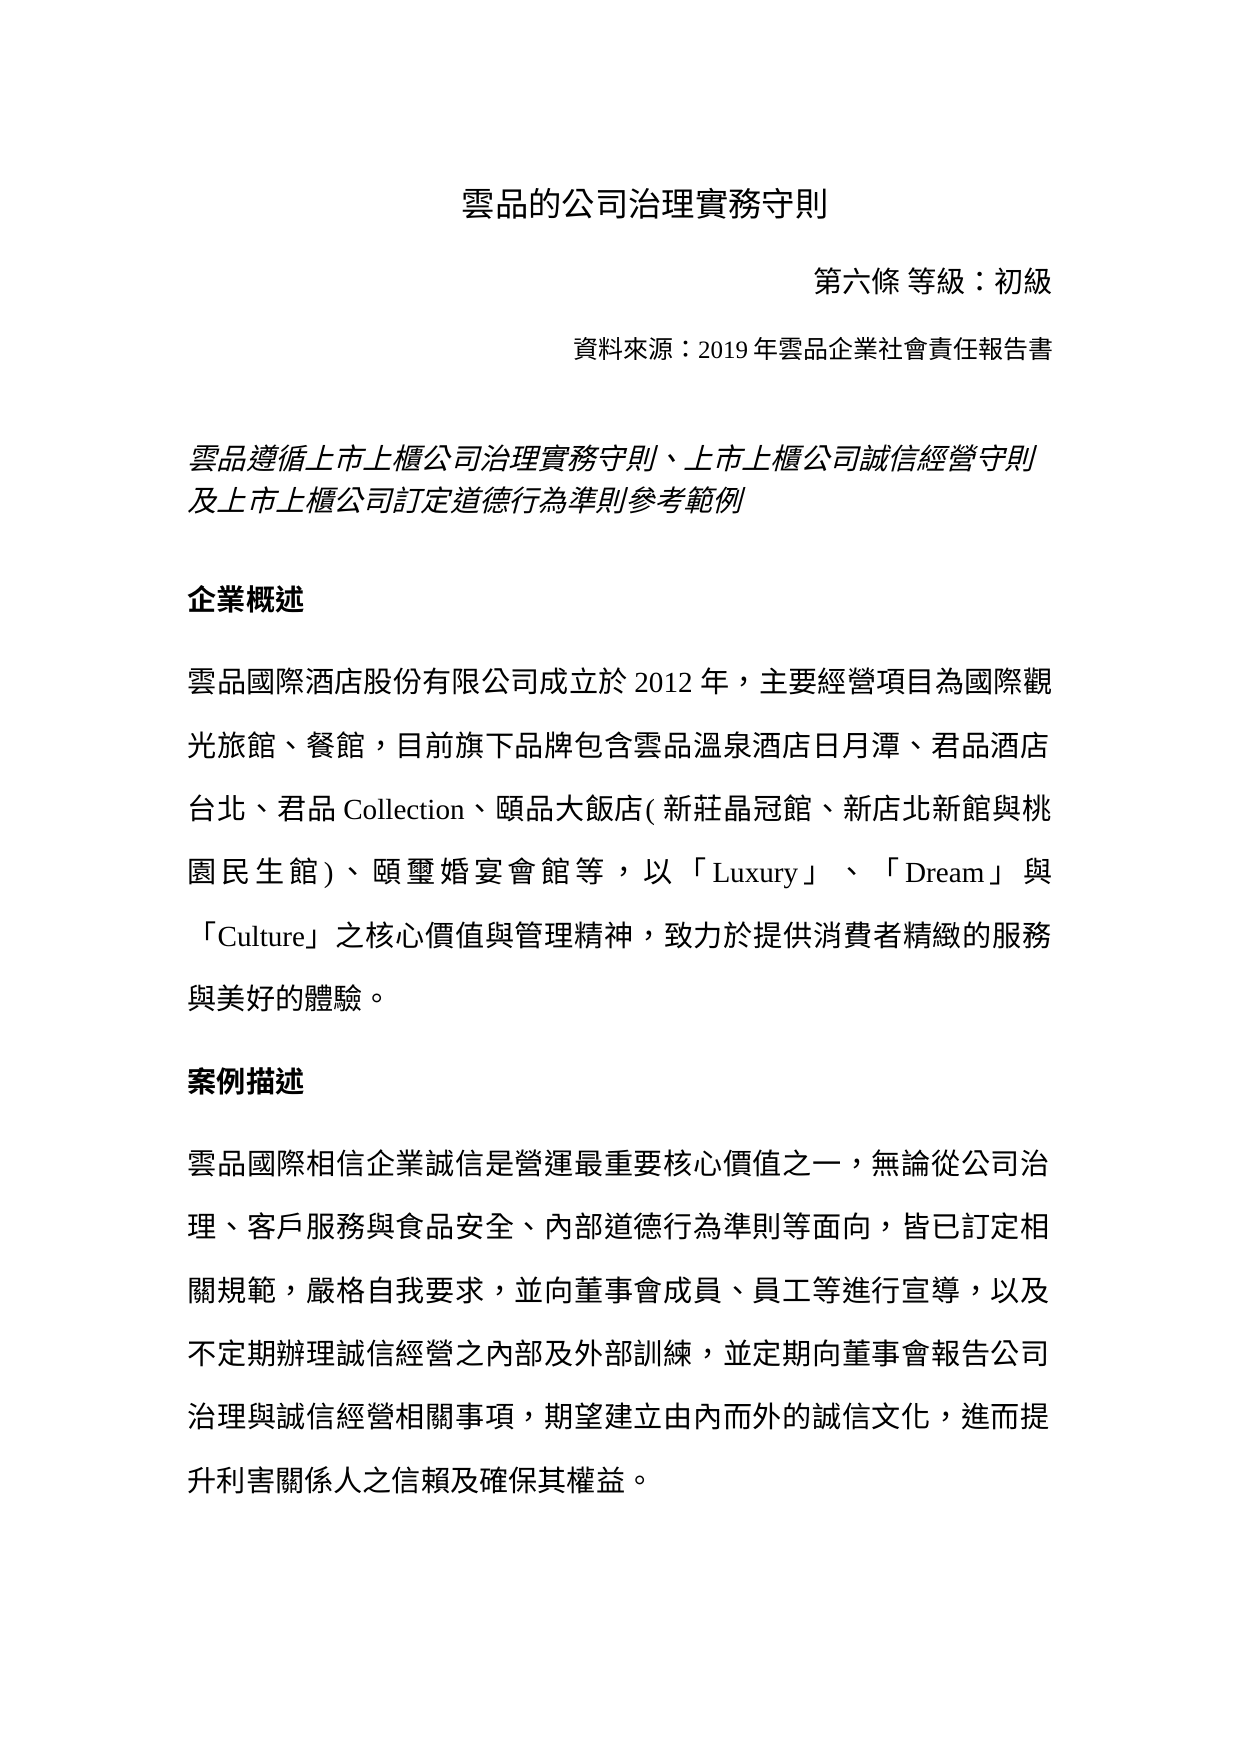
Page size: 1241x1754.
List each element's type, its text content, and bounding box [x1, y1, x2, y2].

text 雲品遵循上市上櫃公司治理實務守則、上市上櫃公司誠信經營守則及上市上櫃公司訂定道德行為準則參考範例 [187, 436, 1053, 520]
text 雲品國際相信企業誠信是營運最重要核心價值之一，無論從公司治理、客戶服務與食品安全、內部道德行為準則等面向，皆已訂定相關規範，嚴格自我要求，並向董事會成員、員工等進行宣導，以及不定期辦理誠信經營之內部及外部訓練，並定期向董事會報告公司治理與誠信經營相關事項，期望建立由內而外的誠信文化，進而提升利害關係人之信賴及確保其權益。 [187, 1140, 1053, 1500]
text 案例描述 [187, 1058, 1053, 1100]
text 雲品的公司治理實務守則 [237, 164, 1053, 239]
text 雲品國際酒店股份有限公司成立於2012 年，主要經營項目為國際觀光旅館、餐館，目前旗下品牌包含雲品溫泉酒店日月潭、君品酒店台北、君品Collection、頤品大飯店( 新莊晶冠館、新店北新館與桃園民生館)、頤璽婚宴會館等，以「Luxury」、「Dream」與「Culture」之核心價值與管理精神，致力於提供消費者精緻的服務與美好的體驗。 [187, 659, 1053, 1018]
text 資料來源：2019年雲品企業社會責任報告書 [187, 330, 1053, 366]
text 企業概述 [187, 577, 1053, 619]
text 第六條 等級：初級 [187, 258, 1053, 301]
